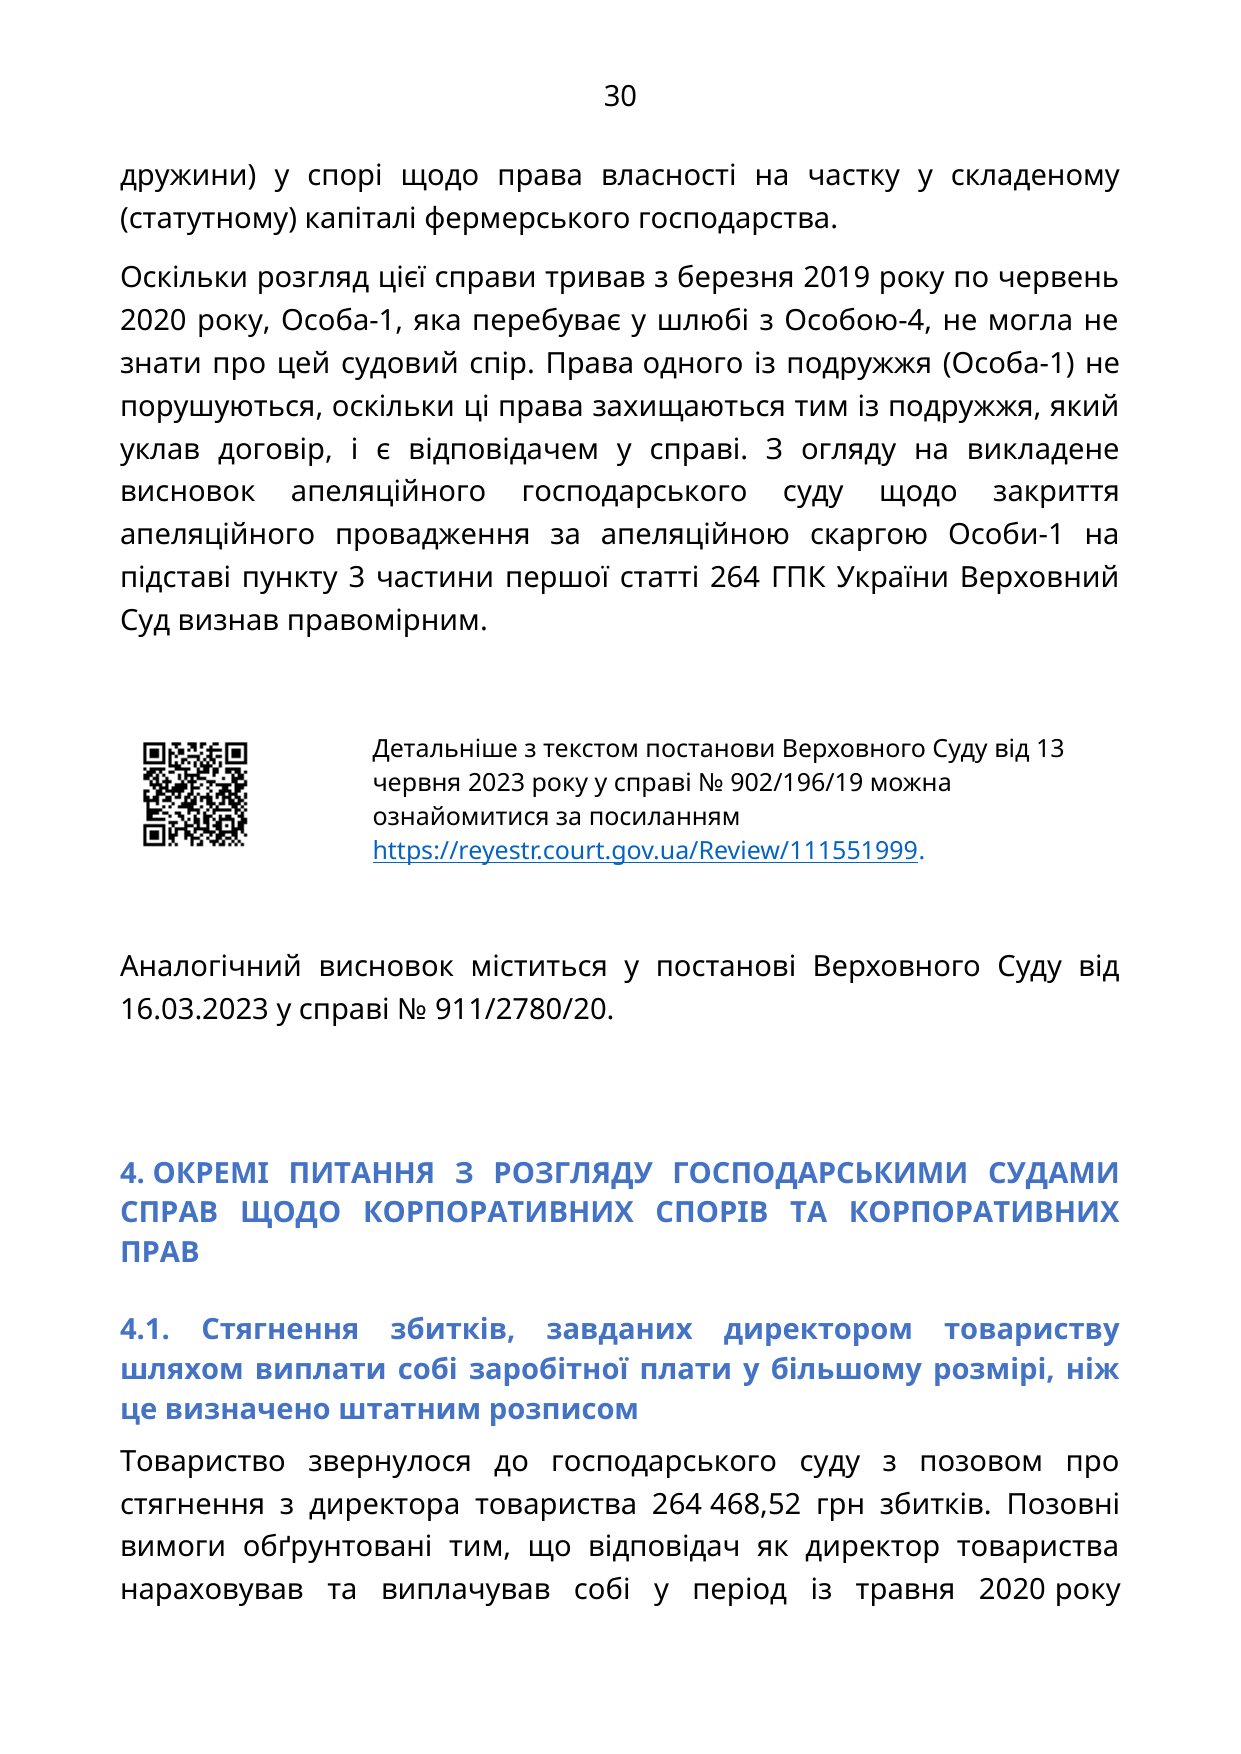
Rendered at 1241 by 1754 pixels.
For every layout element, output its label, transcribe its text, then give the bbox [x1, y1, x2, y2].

table_header Детальніше з текстом постанови Верховного Суду від 13 червня 2023 року у справі № 902/196/19 можна ознайомитися за посиланням https://reyestr.court.gov.ua/Review/111551999. [361, 718, 1120, 873]
picture [131, 730, 260, 859]
text Оскільки розгляд цієї справи тривав з березня 2019 року по червень 2020 року, Особа-1, яка перебуває у шлюбі з Особою-4, не могла не знати про цей судовий спір. Права одного із подружжя (Особа-1) не порушуються, оскільки ці права захищаються тим із подружжя, який уклав договір, і є відповідачем у справі. З огляду на викладене висновок апеляційного господарського суду щодо закриття апеляційного провадження за апеляційною скаргою Особи-1 на підставі пункту 3 частини першої статті 264 ГПК України Верховний Суд визнав правомірним. [120, 257, 1120, 639]
text 4. ОКРЕМІ ПИТАННЯ З РОЗГЛЯДУ ГОСПОДАРСЬКИМИ СУДАМИ СПРАВ ЩОДО КОРПОРАТИВНИХ СПОРІВ ТА КОРПОРАТИВНИХ ПРАВ [120, 1152, 1120, 1271]
table_header [120, 718, 361, 873]
text Аналогічний висновок міститься у постанові Верховного Суду від 16.03.2023 у справі № 911/2780/20. [120, 945, 1120, 1028]
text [120, 154, 1120, 237]
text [120, 1440, 1120, 1608]
text 4.1. Стягнення збитків, завданих директором товариству шляхом виплати собі заробітної плати у більшому розмірі, ніж це визначено штатним розписом [120, 1308, 1120, 1428]
